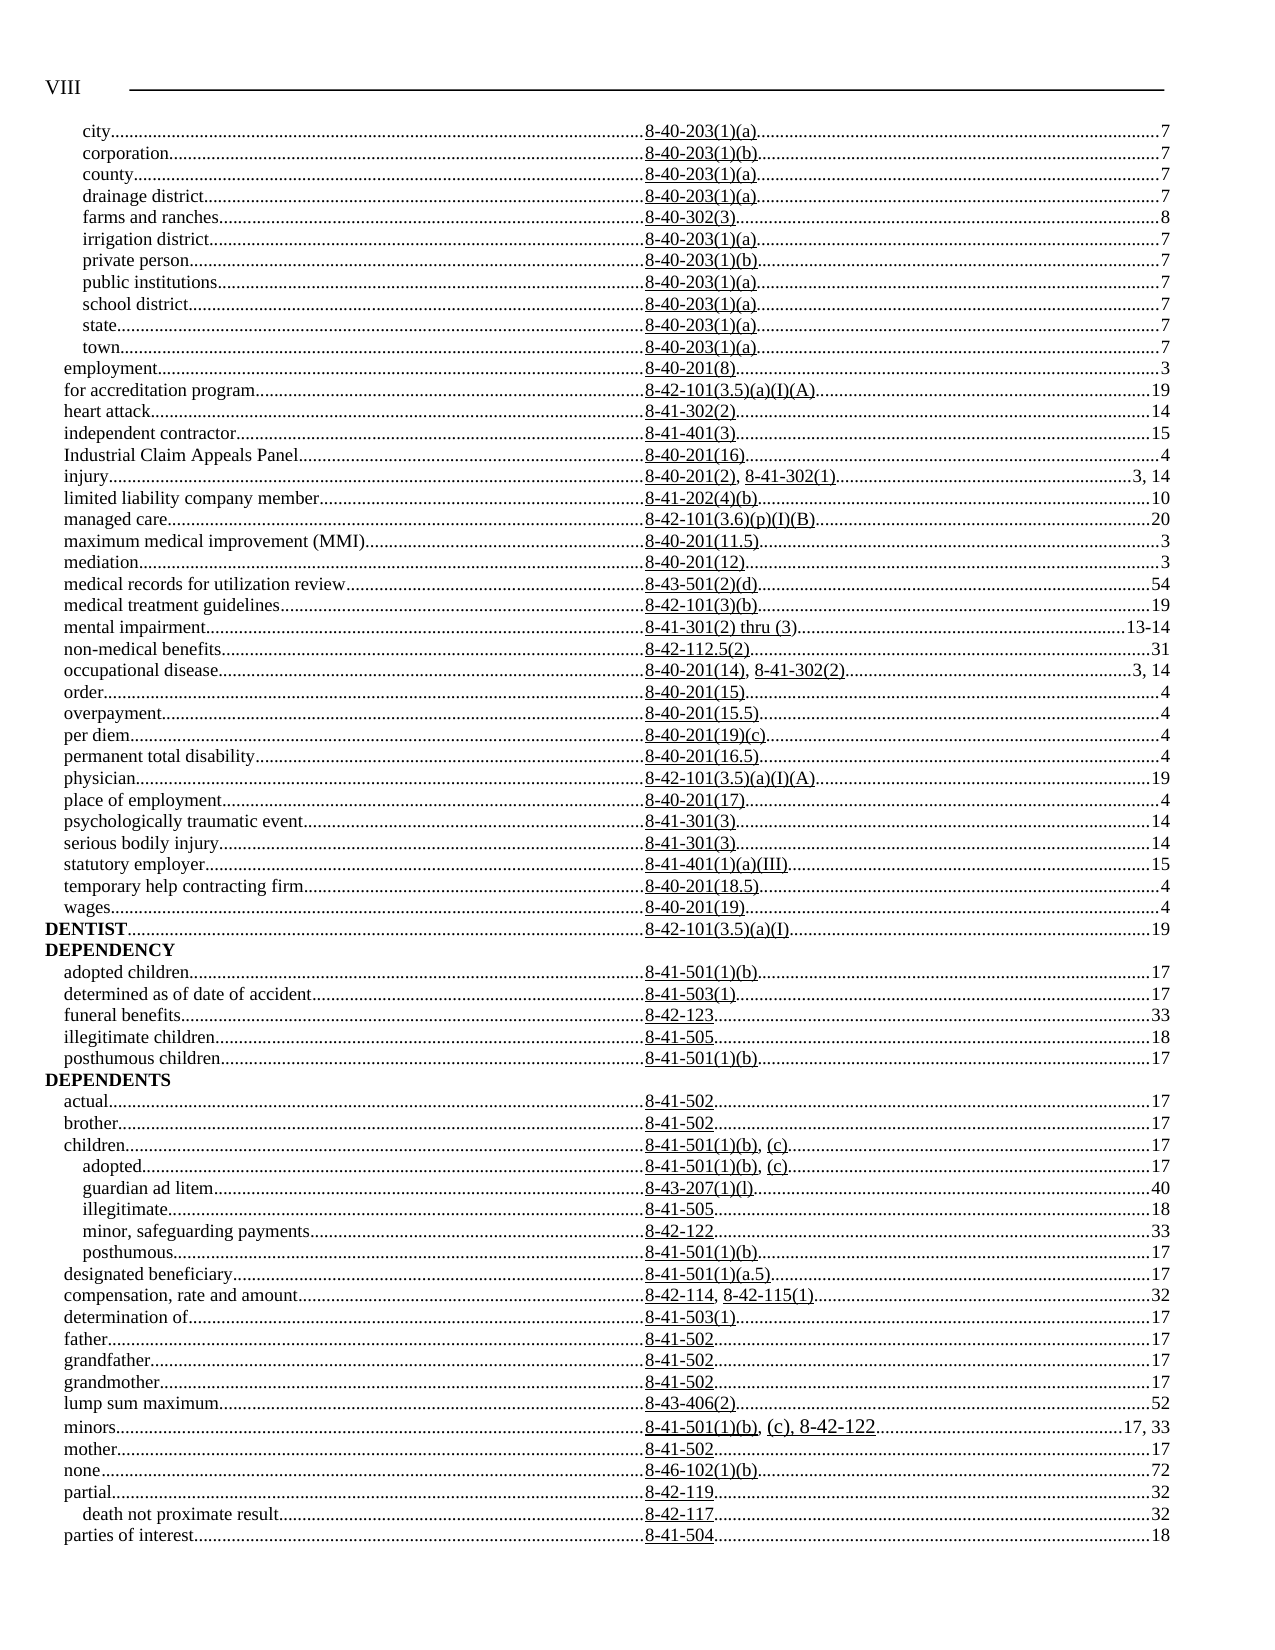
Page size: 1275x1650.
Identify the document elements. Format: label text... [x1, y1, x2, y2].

text illegitimate children 8-41-505 18 [45, 1026, 1215, 1047]
text determined as of date of accident 8-41-503(1) 17 [45, 982, 1215, 1004]
text compensation, rate and amount 8-42-114, 8-42-115(1) 32 [45, 1284, 1215, 1306]
text injury 8-40-201(2), 8-41-302(1) 3, 14 [45, 465, 1215, 487]
text DENTIST 8-42-101(3.5)(a)(I) 19 [45, 918, 1215, 939]
text adopted children 8-41-501(1)(b) 17 [45, 961, 1215, 982]
text mother 8-41-502 17 [45, 1438, 1215, 1459]
text irrigation district 8-40-203(1)(a) 7 [45, 228, 1215, 249]
text grandfather 8-41-502 17 [45, 1349, 1215, 1371]
text grandmother 8-41-502 17 [45, 1371, 1215, 1392]
text place of employment 8-40-201(17) 4 [45, 788, 1215, 810]
text drainage district 8-40-203(1)(a) 7 [45, 185, 1215, 206]
text death not proximate result 8-42-117 32 [45, 1502, 1215, 1524]
text children 8-41-501(1)(b), (c) 17 [45, 1133, 1215, 1155]
text minor, safeguarding payments 8-42-122 33 [45, 1220, 1215, 1241]
text partial 8-42-119 32 [45, 1481, 1215, 1502]
text designated beneficiary 8-41-501(1)(a.5) 17 [45, 1263, 1215, 1284]
text Industrial Claim Appeals Panel 8-40-201(16) 4 [45, 443, 1215, 465]
text funeral benefits 8-42-123 33 [45, 1004, 1215, 1026]
text temporary help contracting firm 8-40-201(18.5) 4 [45, 875, 1215, 896]
text medical treatment guidelines 8-42-101(3)(b) 19 [45, 594, 1215, 616]
text actual 8-41-502 17 [45, 1090, 1215, 1112]
text DEPENDENTS [45, 1069, 1215, 1090]
text limited liability company member 8-41-202(4)(b) 10 [45, 487, 1215, 508]
text statutory employer 8-41-401(1)(a)(III) 15 [45, 853, 1215, 875]
text guardian ad litem 8-43-207(1)(l) 40 [45, 1177, 1215, 1198]
text public institutions 8-40-203(1)(a) 7 [45, 271, 1215, 292]
text wages 8-40-201(19) 4 [45, 896, 1215, 918]
text overpayment 8-40-201(15.5) 4 [45, 702, 1215, 724]
text employment 8-40-201(8) 3 [45, 357, 1215, 379]
text psychologically traumatic event 8-41-301(3) 14 [45, 810, 1215, 832]
text father 8-41-502 17 [45, 1327, 1215, 1349]
text physician 8-42-101(3.5)(a)(I)(A) 19 [45, 767, 1215, 788]
text lump sum maximum 8-43-406(2) 52 [45, 1392, 1215, 1414]
text mediation 8-40-201(12) 3 [45, 551, 1215, 573]
text mental impairment 8-41-301(2) thru (3) 13-14 [45, 616, 1215, 637]
text medical records for utilization review 8-43-501(2)(d) 54 [45, 573, 1215, 594]
text maximum medical improvement (MMI) 8-40-201(11.5) 3 [45, 530, 1215, 551]
text private person 8-40-203(1)(b) 7 [45, 249, 1215, 271]
text none 8-46-102(1)(b) 72 [45, 1459, 1215, 1481]
text order 8-40-201(15) 4 [45, 681, 1215, 702]
text determination of 8-41-503(1) 17 [45, 1306, 1215, 1327]
text illegitimate 8-41-505 18 [45, 1198, 1215, 1220]
text independent contractor 8-41-401(3) 15 [45, 422, 1215, 443]
text non-medical benefits 8-42-112.5(2) 31 [45, 637, 1215, 659]
text farms and ranches 8-40-302(3) 8 [45, 206, 1215, 228]
text serious bodily injury 8-41-301(3) 14 [45, 832, 1215, 853]
text minors 8-41-501(1)(b), (c), 8-42-122 17, 33 [64, 1414, 1215, 1438]
text occupational disease 8-40-201(14), 8-41-302(2) 3, 14 [45, 659, 1215, 681]
text managed care 8-42-101(3.6)(p)(I)(B) 20 [45, 508, 1215, 530]
text per diem 8-40-201(19)(c) 4 [45, 724, 1215, 745]
text posthumous 8-41-501(1)(b) 17 [45, 1241, 1215, 1263]
text for accreditation program 8-42-101(3.5)(a)(I)(A) 19 [45, 379, 1215, 400]
text town 8-40-203(1)(a) 7 [45, 336, 1215, 357]
text county 8-40-203(1)(a) 7 [45, 163, 1215, 185]
text parties of interest 8-41-504 18 [45, 1524, 1215, 1546]
text school district 8-40-203(1)(a) 7 [45, 292, 1215, 314]
text state 8-40-203(1)(a) 7 [45, 314, 1215, 336]
text posthumous children 8-41-501(1)(b) 17 [45, 1047, 1215, 1069]
text permanent total disability 8-40-201(16.5) 4 [45, 745, 1215, 767]
text corporation 8-40-203(1)(b) 7 [45, 142, 1215, 163]
text city 8-40-203(1)(a) 7 [45, 120, 1215, 142]
text DEPENDENCY [45, 939, 1215, 961]
text adopted 8-41-501(1)(b), (c) 17 [45, 1155, 1215, 1177]
text heart attack 8-41-302(2) 14 [45, 400, 1215, 422]
text brother 8-41-502 17 [45, 1112, 1215, 1133]
